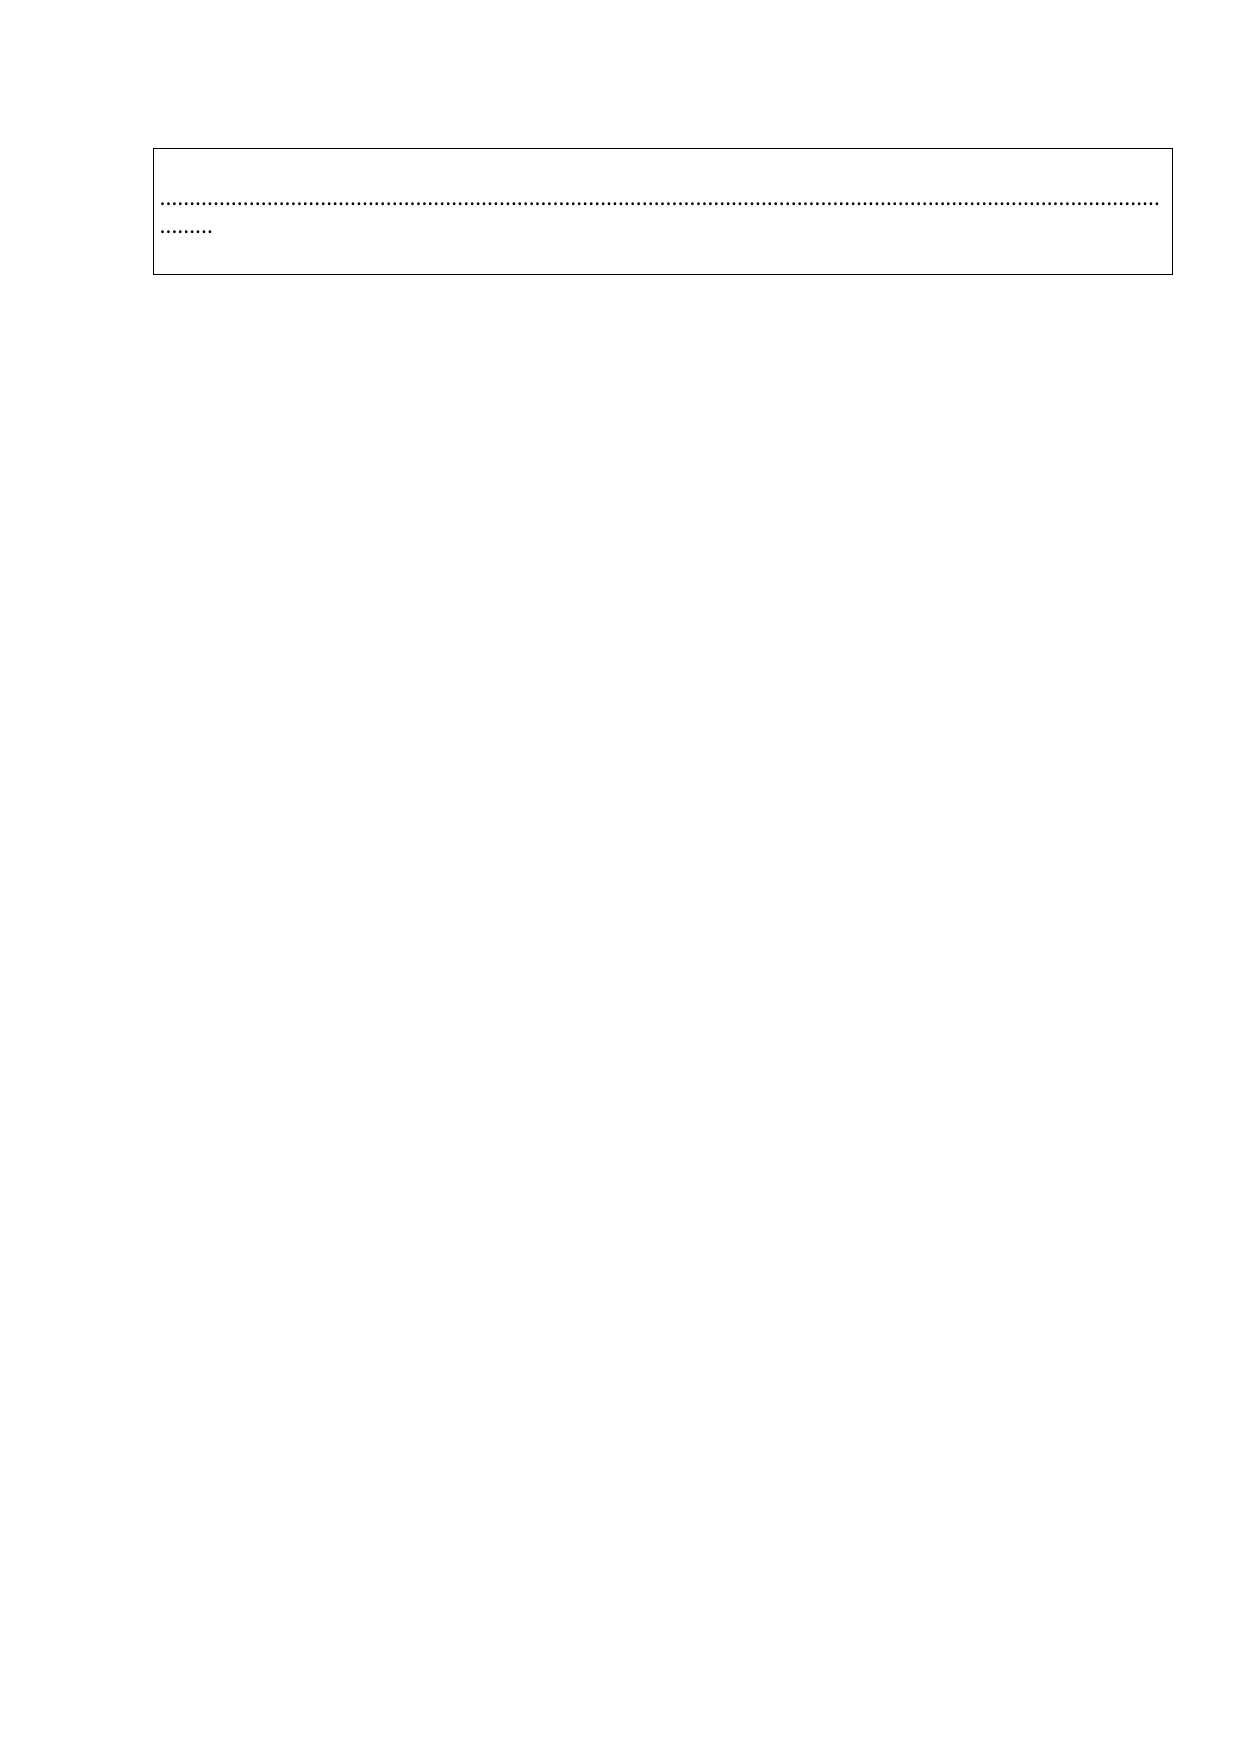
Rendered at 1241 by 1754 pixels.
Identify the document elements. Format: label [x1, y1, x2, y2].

table_cell [154, 149, 1172, 274]
